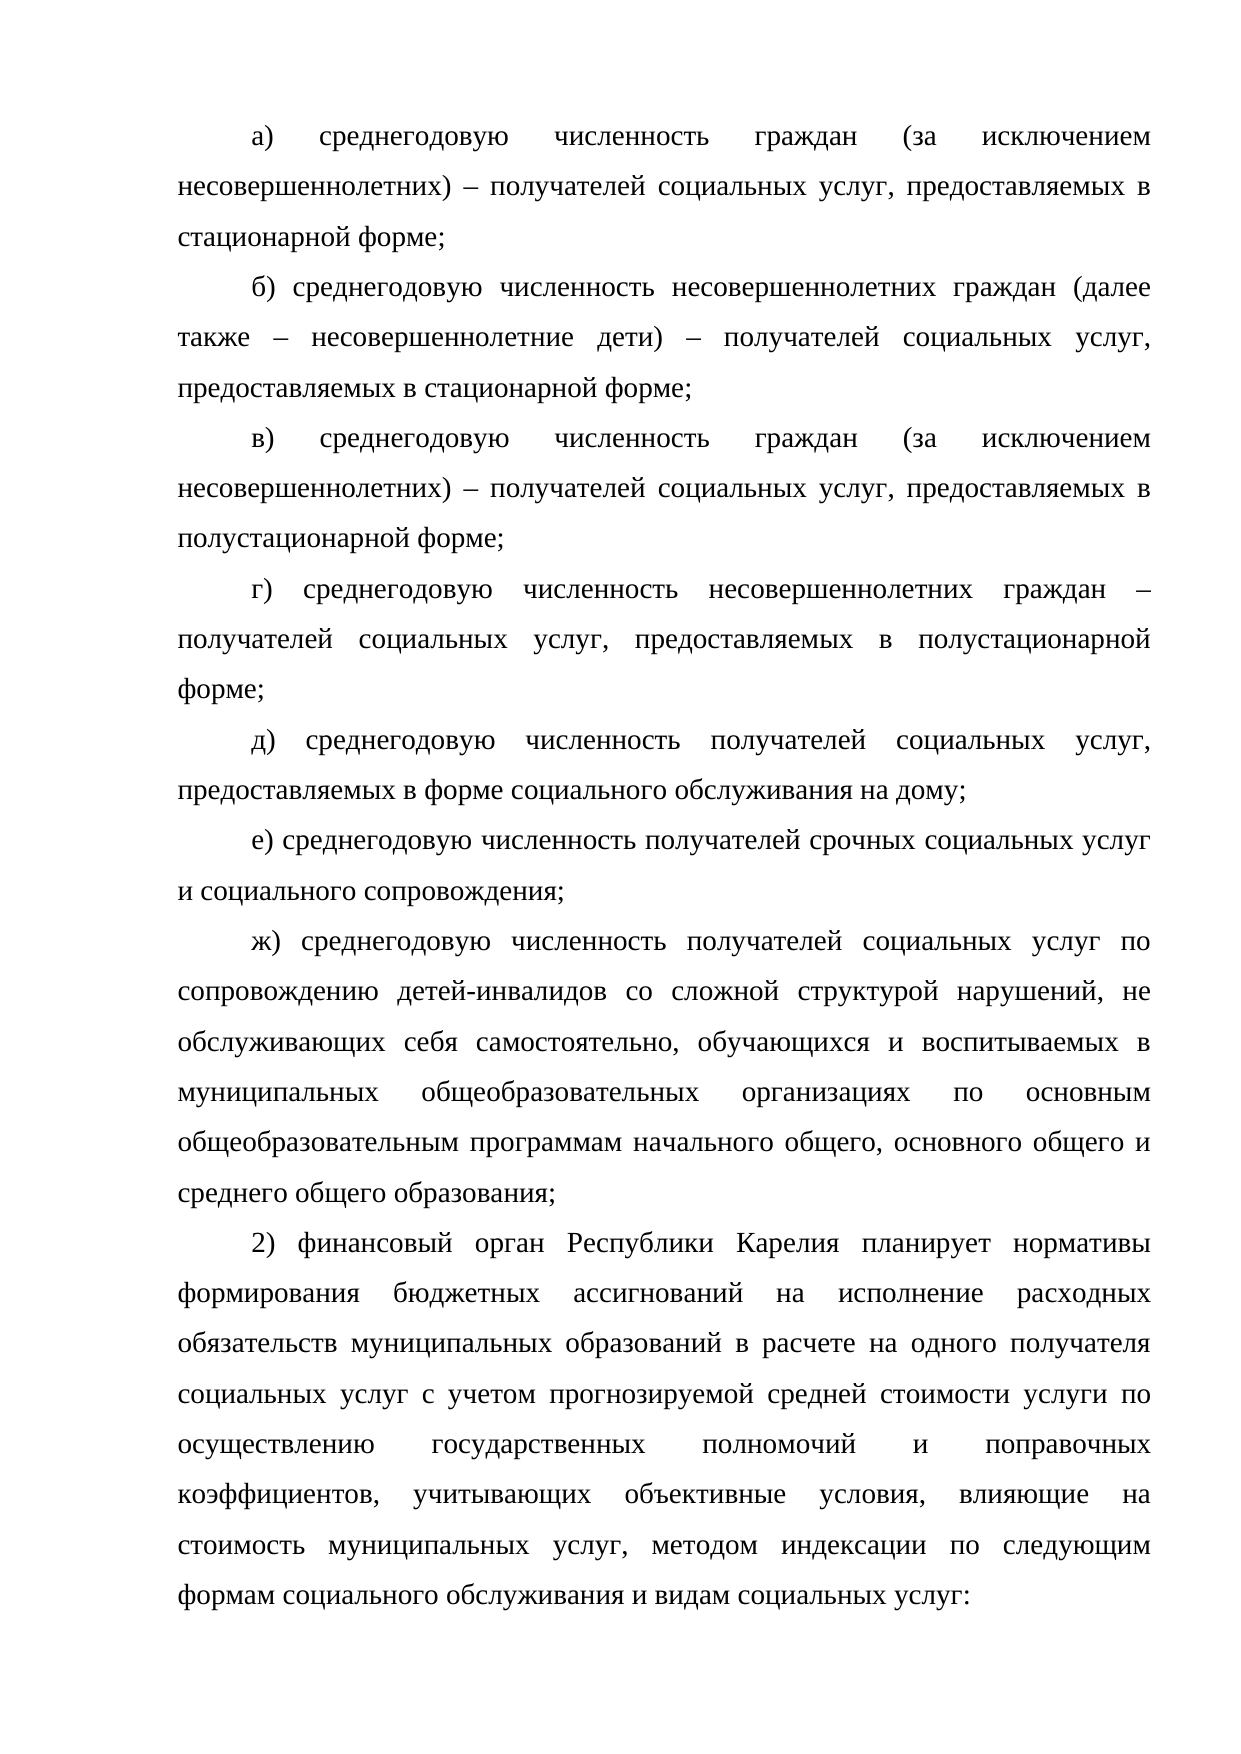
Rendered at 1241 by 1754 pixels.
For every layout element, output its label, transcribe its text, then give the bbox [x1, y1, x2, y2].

text е) среднегодовую численность получателей срочных социальных услуг и социального сопровождения; [177, 822, 1152, 906]
text в) среднегодовую численность граждан (за исключением несовершеннолетних) – получателей социальных услуг, предоставляемых в полустационарной форме; [177, 420, 1152, 554]
text б) среднегодовую численность несовершеннолетних граждан (далее также – несовершеннолетние дети) – получателей социальных услуг, предоставляемых в стационарной форме; [177, 269, 1152, 403]
text 2) финансовый орган Республики Карелия планирует нормативы формирования бюджетных ассигнований на исполнение расходных обязательств муниципальных образований в расчете на одного получателя социальных услуг с учетом прогнозируемой средней стоимости услуги по осуществлению государственных полномочий и поправочных коэффициентов, учитывающих объективные условия, влияющие на стоимость муниципальных услуг, методом индексации по следующим формам социального обслуживания и видам социальных услуг: [177, 1225, 1152, 1611]
text а) среднегодовую численность граждан (за исключением несовершеннолетних) – получателей социальных услуг, предоставляемых в стационарной форме; [177, 118, 1152, 252]
text д) среднегодовую численность получателей социальных услуг, предоставляемых в форме социального обслуживания на дому; [177, 722, 1152, 806]
text г) среднегодовую численность несовершеннолетних граждан – получателей социальных услуг, предоставляемых в полустационарной форме; [177, 571, 1152, 705]
text ж) среднегодовую численность получателей социальных услуг по сопровождению детей-инвалидов со сложной структурой нарушений, не обслуживающих себя самостоятельно, обучающихся и воспитываемых в муниципальных общеобразовательных организациях по основным общеобразовательным программам начального общего, основного общего и среднего общего образования; [177, 923, 1152, 1208]
